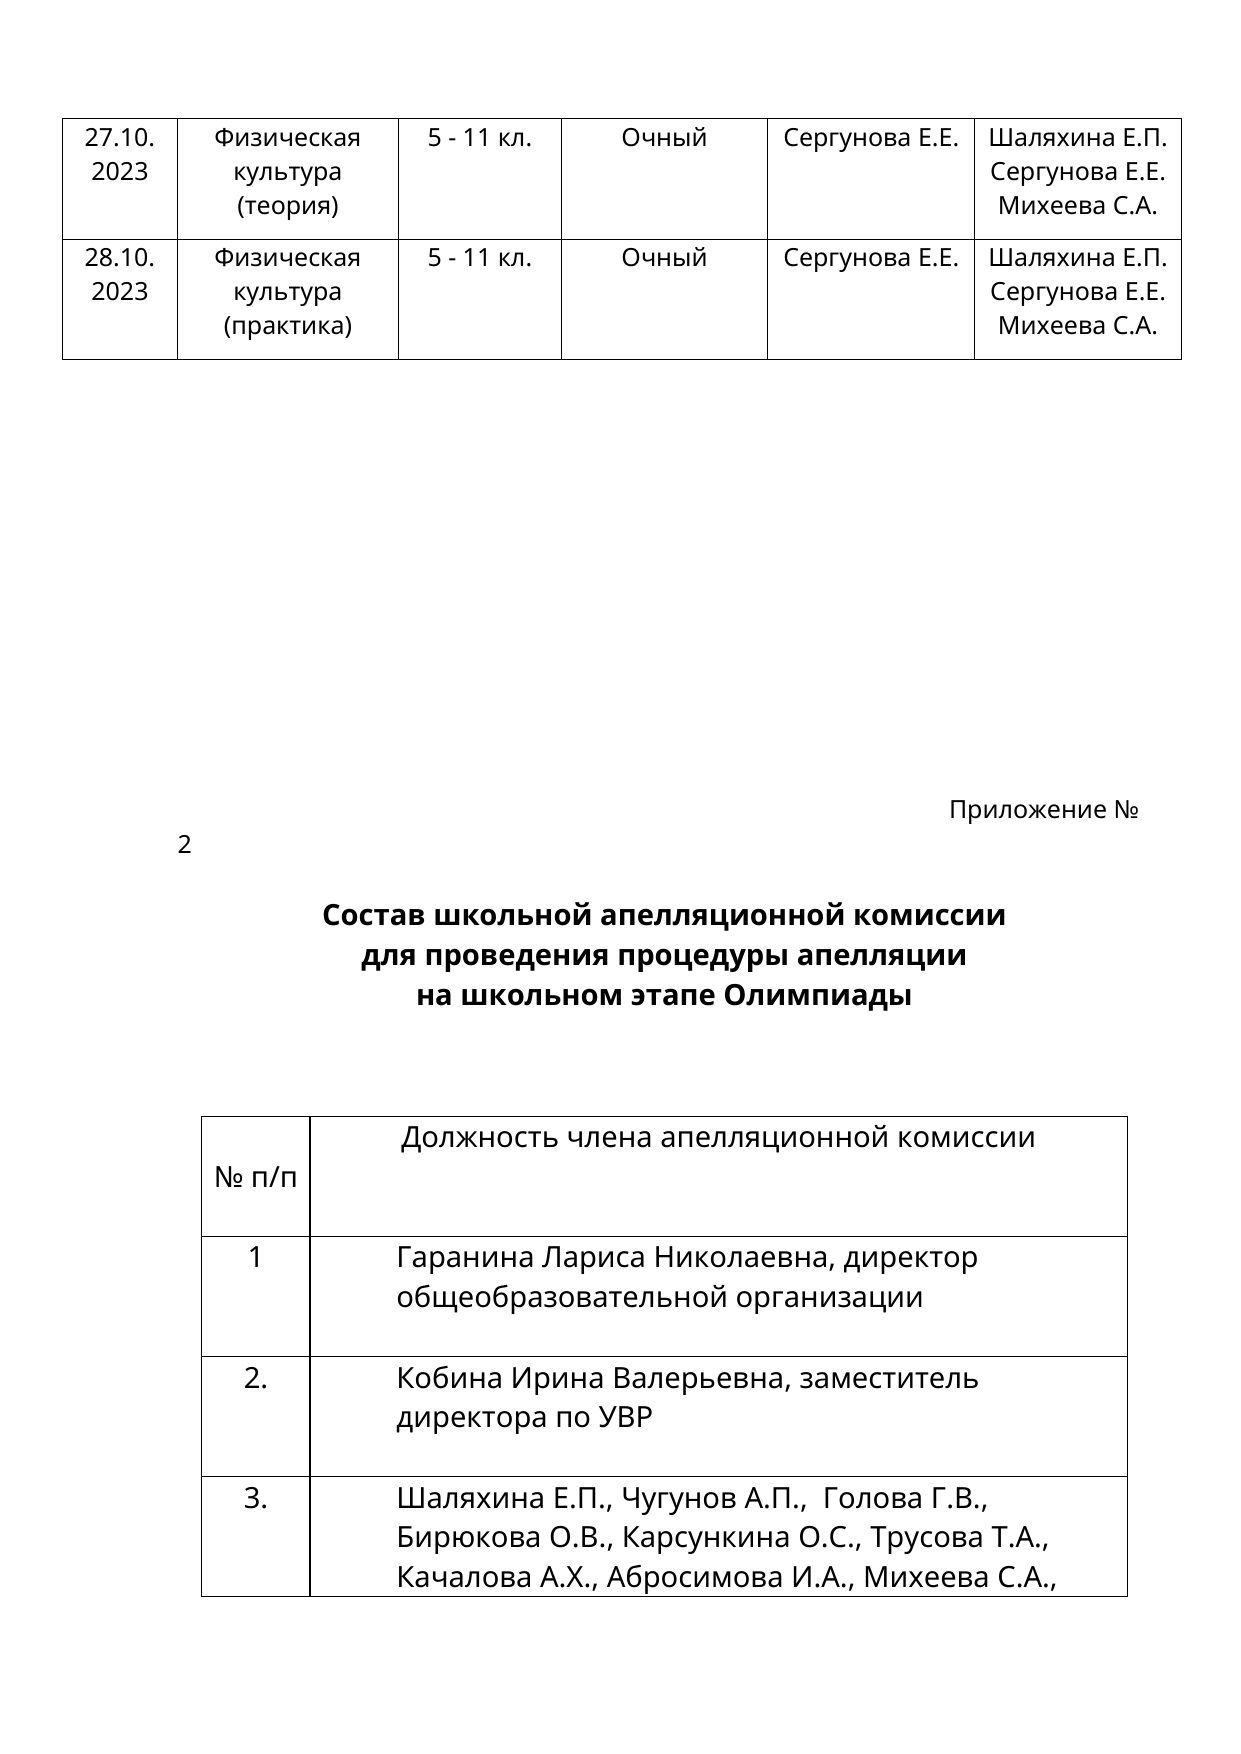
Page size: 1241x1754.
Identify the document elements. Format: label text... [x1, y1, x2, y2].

table_cell Сергунова Е.Е. [768, 119, 974, 238]
table_cell 1 [202, 1237, 309, 1356]
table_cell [311, 1477, 1127, 1596]
table_cell 28.10. 2023 [63, 240, 177, 359]
text Приложение № 2 [177, 792, 1152, 860]
table_cell Шаляхина Е.П. Сергунова Е.Е. Михеева С.А. [975, 240, 1181, 359]
table_cell 2. [202, 1357, 309, 1476]
table_cell Физическая культура (теория) [178, 119, 398, 238]
text Состав школьной апелляционной комиссии [177, 894, 1152, 934]
table_cell Гаранина Лариса Николаевна, директор общеобразовательной организации [311, 1237, 1127, 1356]
table_cell Очный [562, 240, 767, 359]
table_header Должность члена апелляционной комиссии [311, 1117, 1127, 1236]
table_cell 3. [202, 1477, 309, 1596]
table_cell Сергунова Е.Е. [768, 240, 974, 359]
text для проведения процедуры апелляции [177, 934, 1152, 974]
table_cell 5 - 11 кл. [399, 240, 561, 359]
table_cell Очный [562, 119, 767, 238]
table_cell 5 - 11 кл. [399, 119, 561, 238]
table_cell Физическая культура (практика) [178, 240, 398, 359]
table_cell Шаляхина Е.П. Сергунова Е.Е. Михеева С.А. [975, 119, 1181, 238]
table_cell Кобина Ирина Валерьевна, заместитель директора по УВР [311, 1357, 1127, 1476]
table_header № п/п [202, 1117, 309, 1236]
table_cell 27.10. 2023 [63, 119, 177, 238]
text на школьном этапе Олимпиады [177, 974, 1152, 1013]
